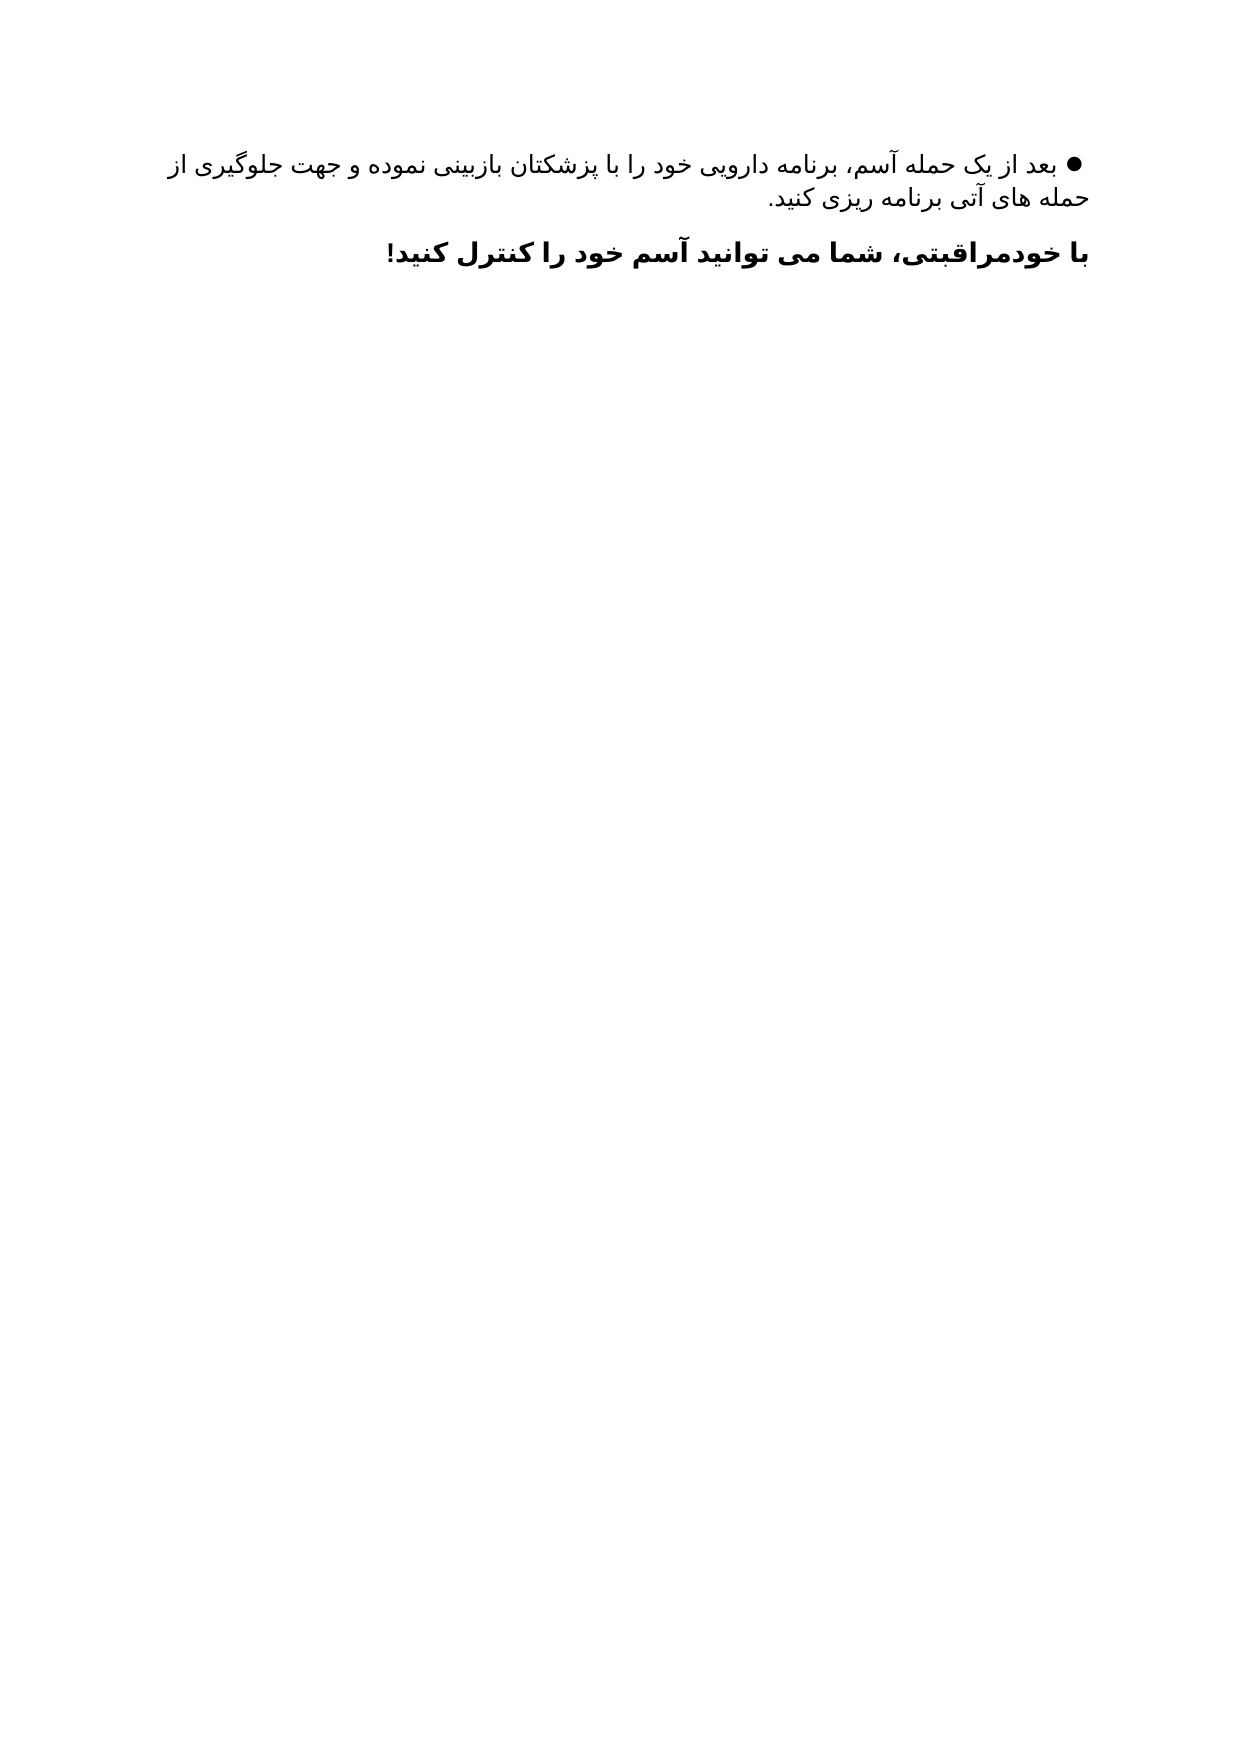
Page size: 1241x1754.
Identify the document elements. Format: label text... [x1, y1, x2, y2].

text بعد از یک حمله آسم، برنامه دارویی خود را با پزشکتان بازبینی نموده و جهت جلوگیری از حمله های آتی برنامه ریزی کنید. [150, 150, 1090, 212]
text با خودمراقبتی، شما می توانید آسم خود را کنترل کنید! [150, 237, 1090, 268]
